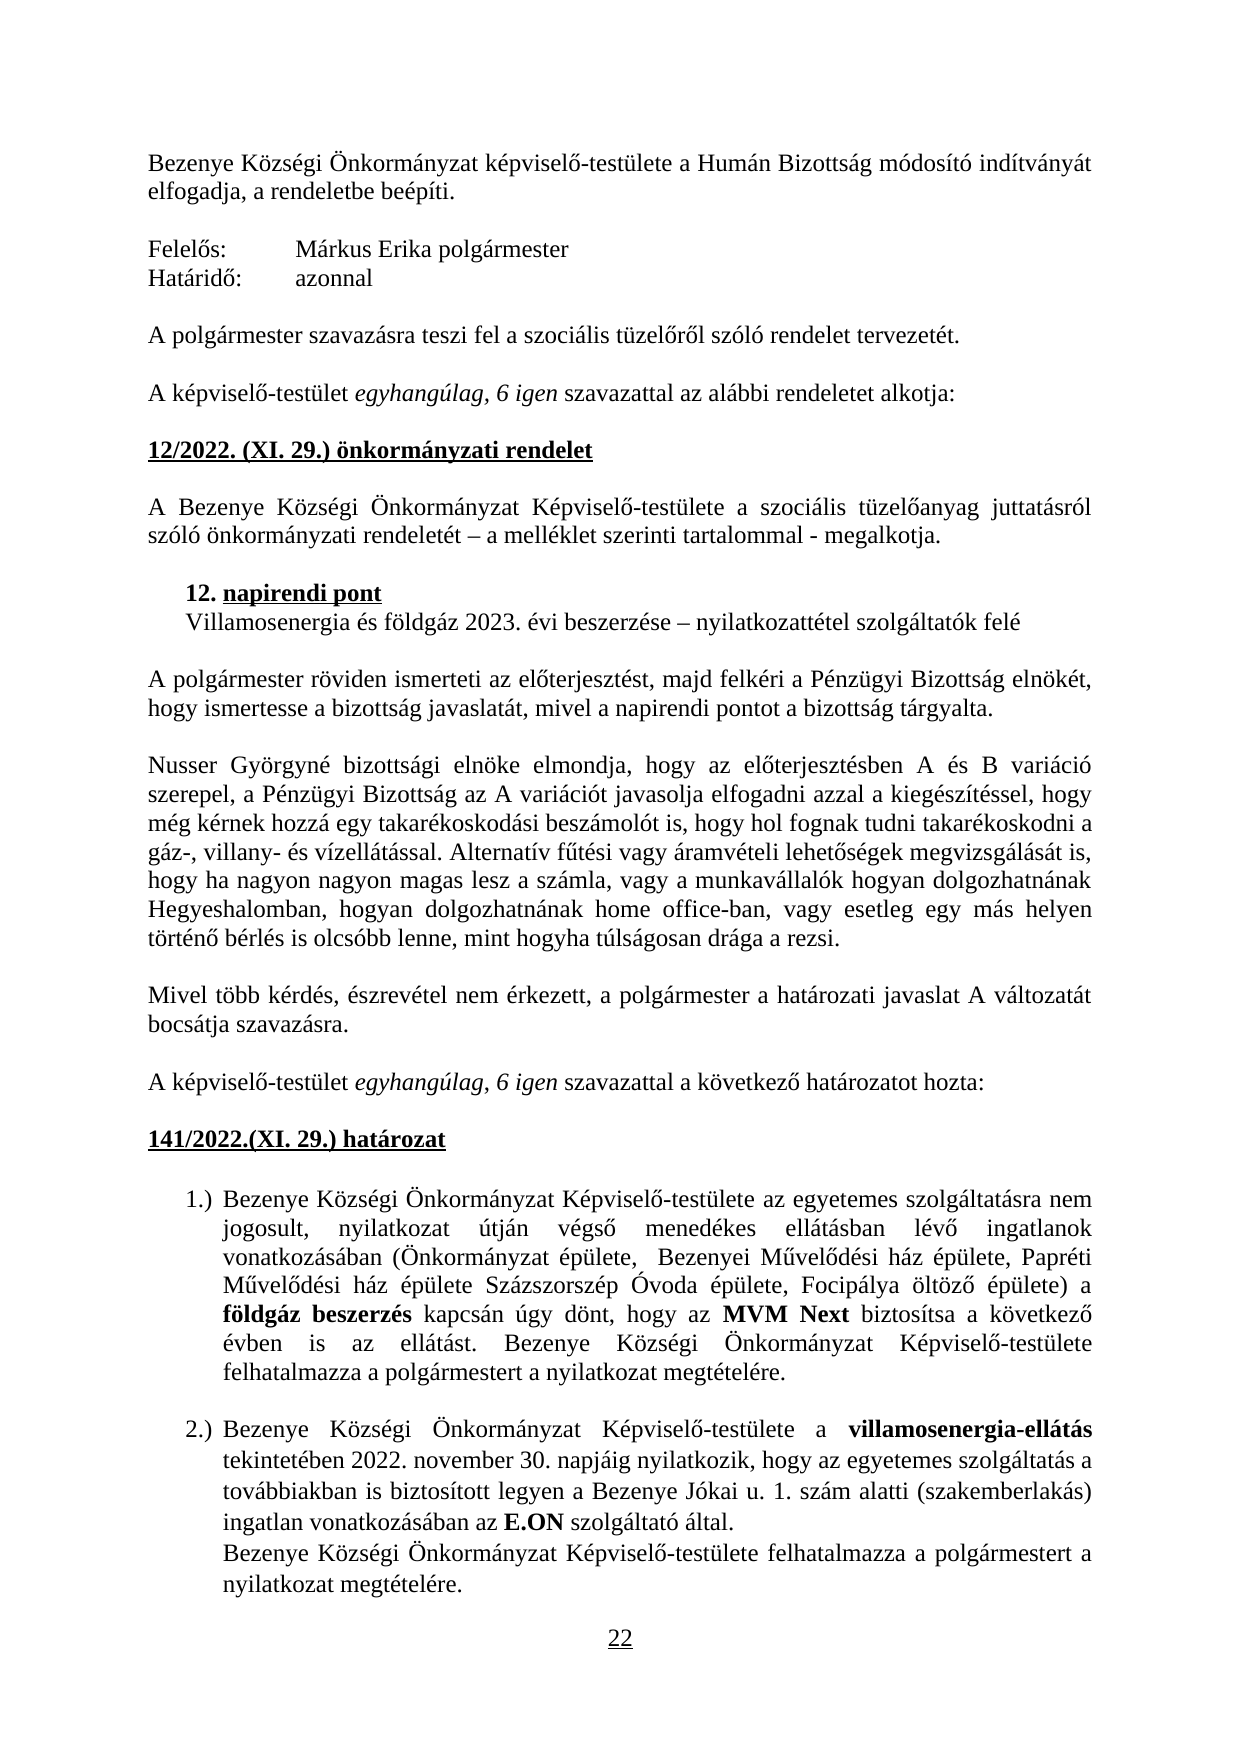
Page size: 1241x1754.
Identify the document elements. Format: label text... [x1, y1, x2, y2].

text Mivel több kérdés, észrevétel nem érkezett, a polgármester a határozati javaslat A változatát bocsátja szavazásra. [148, 981, 1093, 1038]
list Bezenye Községi Önkormányzat Képviselő-testülete felhatalmazza a polgármestert a nyilatkozat megtételére. [223, 1538, 1093, 1598]
text Nusser Györgyné bizottsági elnöke elmondja, hogy az előterjesztésben A és B variáció szerepel, a Pénzügyi Bizottság az A variációt javasolja elfogadni azzal a kiegészítéssel, hogy még kérnek hozzá egy takarékoskodási beszámolót is, hogy hol fognak tudni takarékoskodni a gáz-, villany- és vízellátással. Alternatív fűtési vagy áramvételi lehetőségek megvizsgálását is, hogy ha nagyon nagyon magas lesz a számla, vagy a munkavállalók hogyan dolgozhatnának Hegyeshalomban, hogyan dolgozhatnának home office-ban, vagy esetleg egy más helyen történő bérlés is olcsóbb lenne, mint hogyha túlságosan drága a rezsi. [148, 751, 1093, 952]
text A polgármester szavazásra teszi fel a szociális tüzelőről szóló rendelet tervezetét. [148, 320, 1093, 349]
text Felelős: Márkus Erika polgármester [148, 234, 1093, 263]
text A polgármester röviden ismerteti az előterjesztést, majd felkéri a Pénzügyi Bizottság elnökét, hogy ismertesse a bizottság javaslatát, mivel a napirendi pontot a bizottság tárgyalta. [148, 664, 1093, 722]
list Bezenye Községi Önkormányzat Képviselő-testülete az egyetemes szolgáltatásra nem jogosult, nyilatkozat útján végső menedékes ellátásban lévő ingatlanok vonatkozásában (Önkormányzat épülete, Bezenyei Művelődési ház épülete, Papréti Művelődési ház épülete Százszorszép Óvoda épülete, Focipálya öltöző épülete) a földgáz beszerzés kapcsán úgy dönt, hogy az MVM Next biztosítsa a következő évben is az ellátást. Bezenye Községi Önkormányzat Képviselő-testülete felhatalmazza a polgármestert a nyilatkozat megtételére. [185, 1184, 1093, 1385]
text A képviselő-testület egyhangúlag, 6 igen szavazattal a következő határozatot hozta: [148, 1067, 1093, 1096]
text 12/2022. (XI. 29.) önkormányzati rendelet [148, 435, 1093, 464]
list Bezenye Községi Önkormányzat Képviselő-testülete a villamosenergia-ellátás tekintetében 2022. november 30. napjáig nyilatkozik, hogy az egyetemes szolgáltatás a továbbiakban is biztosított legyen a Bezenye Jókai u. 1. szám alatti (szakemberlakás) ingatlan vonatkozásában az E.ON szolgáltató által. [185, 1414, 1093, 1536]
text 141/2022.(XI. 29.) határozat [148, 1124, 1093, 1153]
text Villamosenergia és földgáz 2023. évi beszerzése – nyilatkozattétel szolgáltatók felé [185, 607, 1093, 636]
text Bezenye Községi Önkormányzat képviselő-testülete a Humán Bizottság módosító indítványát elfogadja, a rendeletbe beépíti. [148, 148, 1093, 205]
text A képviselő-testület egyhangúlag, 6 igen szavazattal az alábbi rendeletet alkotja: [148, 378, 1093, 406]
list napirendi pont [185, 578, 1093, 607]
text A Bezenye Községi Önkormányzat Képviselő-testülete a szociális tüzelőanyag juttatásról szóló önkormányzati rendeletét – a melléklet szerinti tartalommal - megalkotja. [148, 492, 1093, 549]
text Határidő: azonnal [148, 263, 1093, 291]
